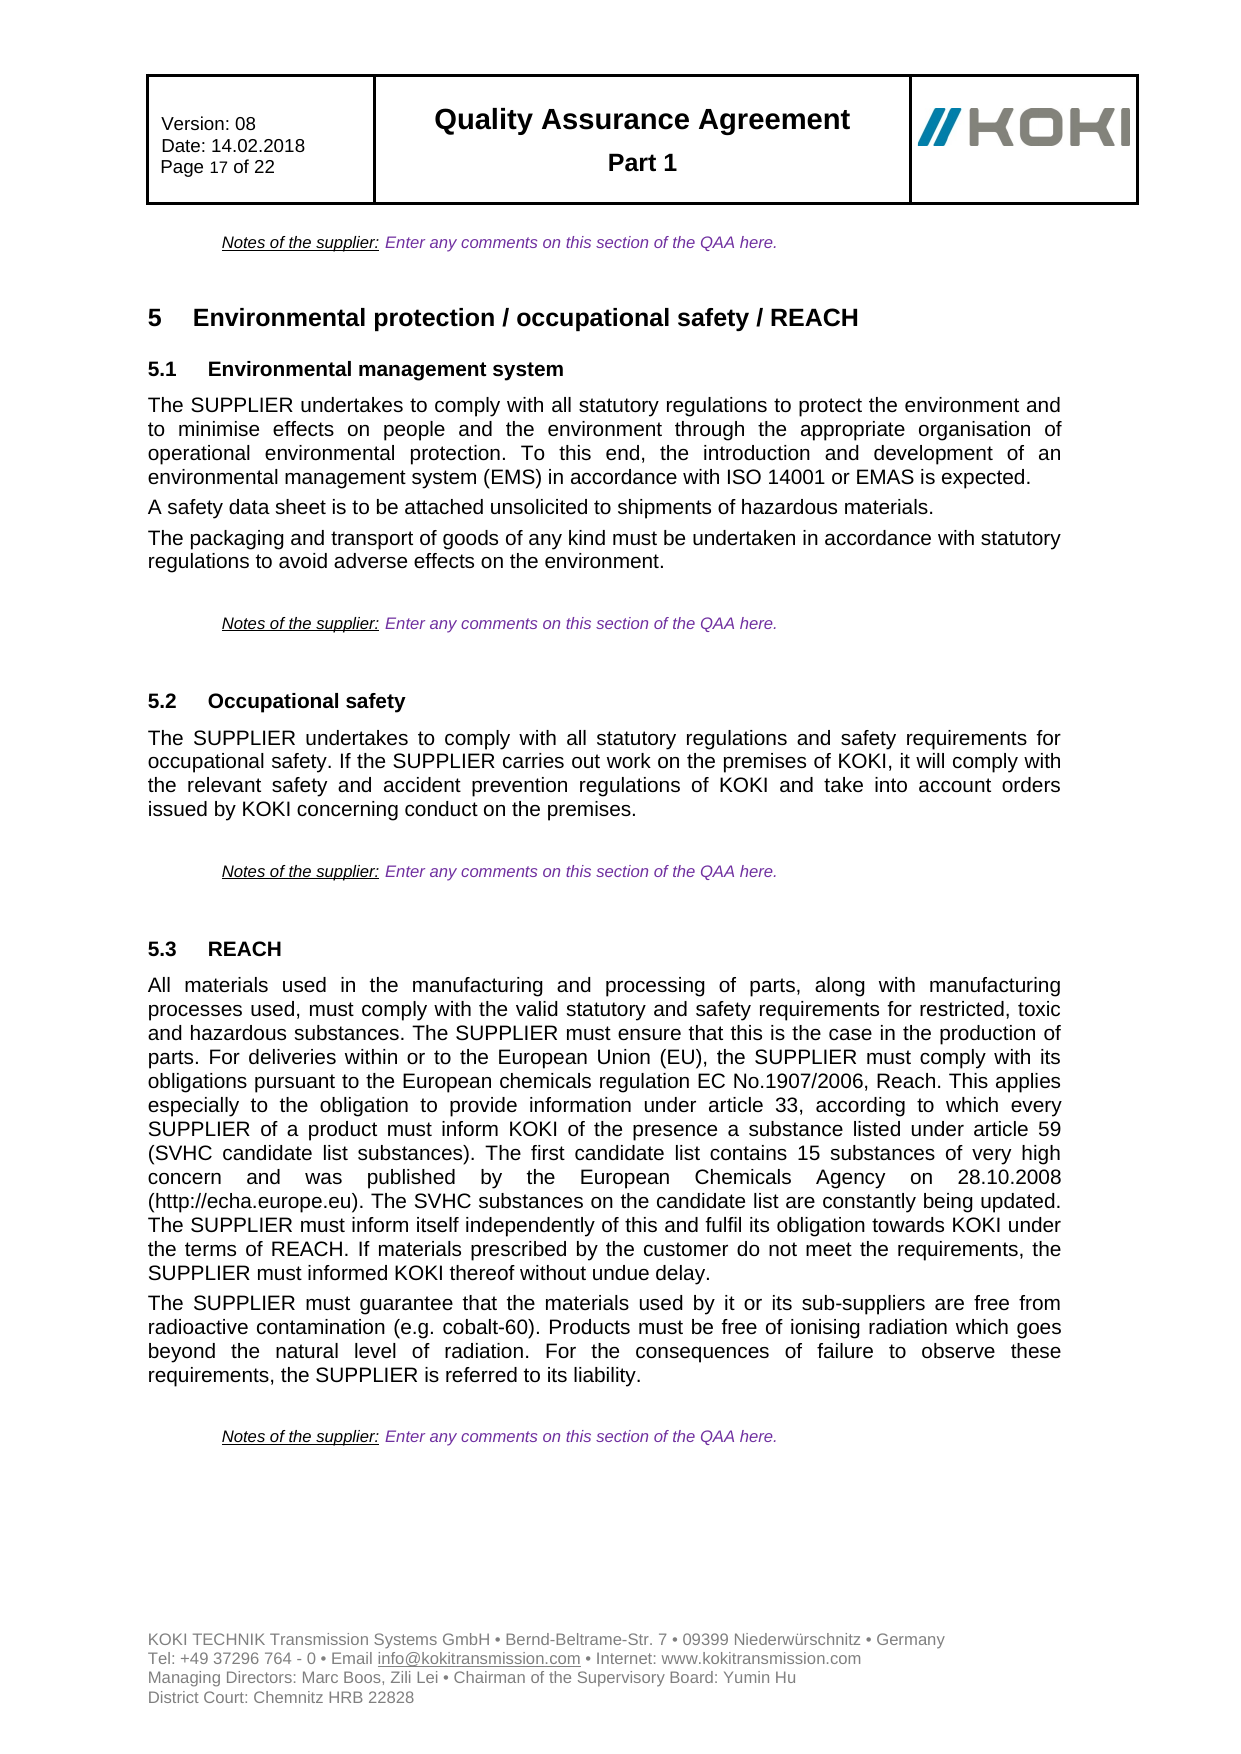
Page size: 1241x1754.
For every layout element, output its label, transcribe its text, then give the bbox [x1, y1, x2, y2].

text The packaging and transport of goods of any kind must be undertaken in accordance with statutory regulations to avoid adverse effects on the environment. [148, 525, 1063, 573]
text The SUPPLIER undertakes to comply with all statutory regulations to protect the environment and to minimise effects on people and the environment through the appropriate organisation of operational environmental protection. To this end, the introduction and development of an environmental management system (EMS) in accordance with ISO 14001 or EMAS is expected. [148, 393, 1063, 489]
text Notes of the supplier: [222, 1423, 1092, 1447]
subtitle Environmental protection / occupational safety / REACH [148, 303, 1092, 332]
text Notes of the supplier: [222, 858, 1092, 882]
text The SUPPLIER must guarantee that the materials used by it or its sub-suppliers are free from radioactive contamination (e.g. cobalt-60). Products must be free of ionising radiation which goes beyond the natural level of radiation. For the consequences of failure to observe these requirements, the SUPPLIER is referred to its liability. [148, 1291, 1063, 1387]
picture [928, 108, 950, 146]
subtitle Occupational safety [148, 689, 1092, 713]
picture [945, 108, 1130, 146]
text A safety data sheet is to be attached unsolicited to shipments of hazardous materials. [148, 495, 1063, 519]
text Notes of the supplier: [222, 229, 1092, 253]
subtitle REACH [148, 937, 1092, 961]
text The SUPPLIER undertakes to comply with all statutory regulations and safety requirements for occupational safety. If the SUPPLIER carries out work on the premises of KOKI, it will comply with the relevant safety and accident prevention regulations of KOKI and take into account orders issued by KOKI concerning conduct on the premises. [148, 725, 1063, 821]
picture [917, 108, 934, 142]
text All materials used in the manufacturing and processing of parts, along with manufacturing processes used, must comply with the valid statutory and safety requirements for restricted, toxic and hazardous substances. The SUPPLIER must ensure that this is the case in the production of parts. For deliveries within or to the European Union (EU), the SUPPLIER must comply with its obligations pursuant to the European chemicals regulation EC No.1907/2006, Reach. This applies especially to the obligation to provide information under article 33, according to which every SUPPLIER of a product must inform KOKI of the presence a substance listed under article 59 (SVHC candidate list substances). The first candidate list contains 15 substances of very high concern and was published by the European Chemicals Agency on 28.10.2008 (http://echa.europe.eu). The SVHC substances on the candidate list are constantly being updated. The SUPPLIER must inform itself independently of this and fulfil its obligation towards KOKI under the terms of REACH. If materials prescribed by the customer do not meet the requirements, the SUPPLIER must informed KOKI thereof without undue delay. [148, 973, 1063, 1285]
subtitle Environmental management system [148, 357, 1092, 381]
text Notes of the supplier: [222, 610, 1092, 634]
